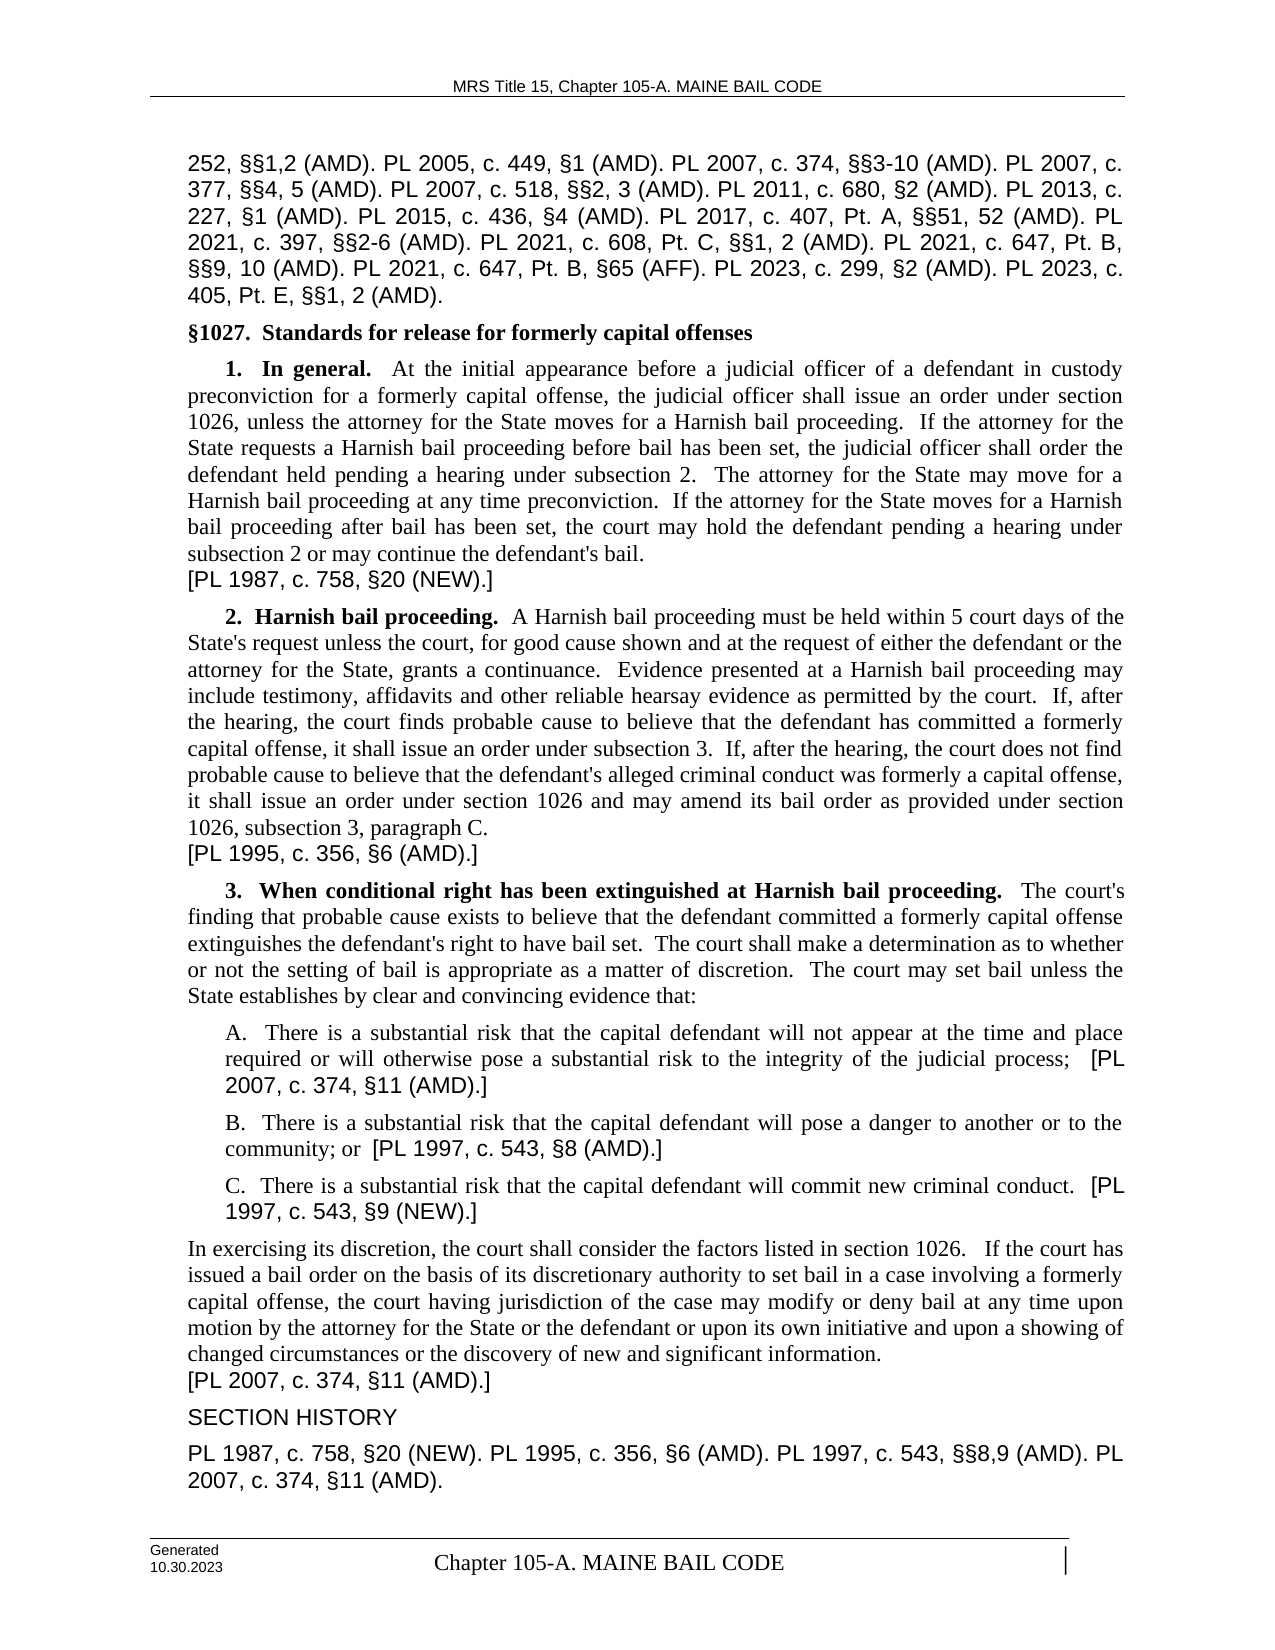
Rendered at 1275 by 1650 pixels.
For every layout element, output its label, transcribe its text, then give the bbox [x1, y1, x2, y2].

text SECTION HISTORY [187, 1404, 1125, 1430]
text C. There is a substantial risk that the capital defendant will commit new criminal conduct. [PL 1997, c. 543, §9 (NEW).] [225, 1172, 1125, 1225]
text [PL 1987, c. 758, §20 (NEW).] [187, 566, 1125, 592]
text 1. In general. At the initial appearance before a judicial officer of a defendant in custody preconviction for a formerly capital offense, the judicial officer shall issue an order under section 1026, unless the attorney for the State moves for a Harnish bail proceeding. If the attorney for the State requests a Harnish bail proceeding before bail has been set, the judicial officer shall order the defendant held pending a hearing under subsection 2. The attorney for the State may move for a Harnish bail proceeding at any time preconviction. If the attorney for the State moves for a Harnish bail proceeding after bail has been set, the court may hold the defendant pending a hearing under subsection 2 or may continue the defendant's bail. [187, 355, 1125, 566]
text PL 1987, c. 758, §20 (NEW). PL 1995, c. 356, §6 (AMD). PL 1997, c. 543, §§8,9 (AMD). PL 2007, c. 374, §11 (AMD). [187, 1440, 1125, 1493]
text 2. Harnish bail proceeding. A Harnish bail proceeding must be held within 5 court days of the State's request unless the court, for good cause shown and at the request of either the defendant or the attorney for the State, grants a continuance. Evidence presented at a Harnish bail proceeding may include testimony, affidavits and other reliable hearsay evidence as permitted by the court. If, after the hearing, the court finds probable cause to believe that the defendant has committed a formerly capital offense, it shall issue an order under subsection 3. If, after the hearing, the court does not find probable cause to believe that the defendant's alleged criminal conduct was formerly a capital offense, it shall issue an order under section 1026 and may amend its bail order as provided under section 1026, subsection 3, paragraph C. [187, 603, 1125, 840]
text In exercising its discretion, the court shall consider the factors listed in section 1026. If the court has issued a bail order on the basis of its discretionary authority to set bail in a case involving a formerly capital offense, the court having jurisdiction of the case may modify or deny bail at any time upon motion by the attorney for the State or the defendant or upon its own initiative and upon a showing of changed circumstances or the discovery of new and significant information. [187, 1235, 1125, 1367]
text §1027. Standards for release for formerly capital offenses [187, 318, 1125, 345]
text B. There is a substantial risk that the capital defendant will pose a danger to another or to the community; or [PL 1997, c. 543, §8 (AMD).] [225, 1109, 1125, 1161]
text [PL 1995, c. 356, §6 (AMD).] [187, 840, 1125, 866]
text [187, 150, 1125, 308]
text A. There is a substantial risk that the capital defendant will not appear at the time and place required or will otherwise pose a substantial risk to the integrity of the judicial process; [PL 2007, c. 374, §11 (AMD).] [225, 1019, 1125, 1098]
text 3. When conditional right has been extinguished at Harnish bail proceeding. The court's finding that probable cause exists to believe that the defendant committed a formerly capital offense extinguishes the defendant's right to have bail set. The court shall make a determination as to whether or not the setting of bail is appropriate as a matter of discretion. The court may set bail unless the State establishes by clear and convincing evidence that: [187, 877, 1125, 1009]
text [PL 2007, c. 374, §11 (AMD).] [187, 1367, 1125, 1393]
